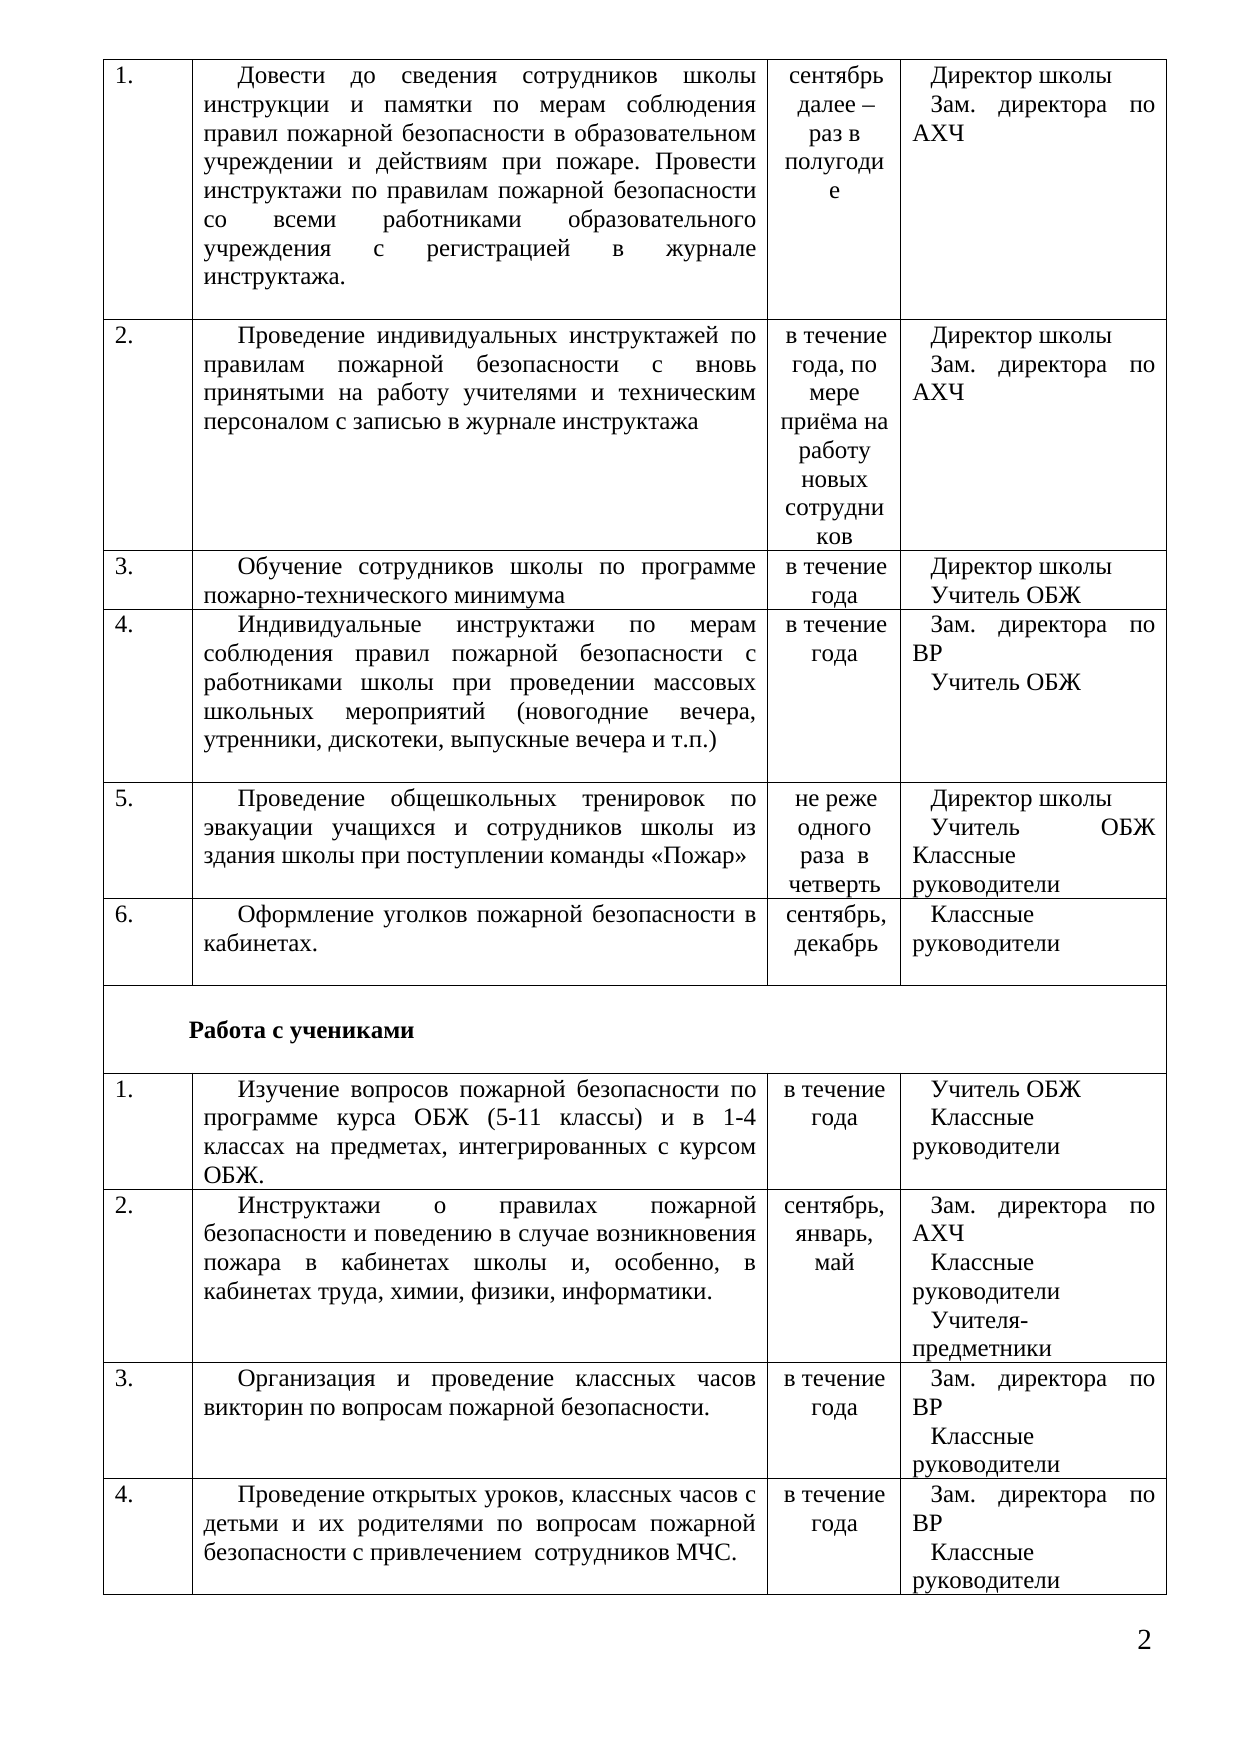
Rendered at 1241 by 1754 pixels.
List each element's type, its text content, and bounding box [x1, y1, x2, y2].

table_cell сентябрь далее – раз в полугодие [768, 60, 900, 319]
table_cell Обучение сотрудников школы по программе пожарно-технического минимума [193, 551, 767, 608]
table_cell в течение года [768, 551, 900, 608]
table_cell 5. [104, 783, 192, 898]
table_cell 6. [104, 899, 192, 985]
table_cell Директор школы Зам. директора по АХЧ [901, 320, 1166, 550]
table_cell 4. [104, 610, 192, 782]
table_cell в течение года, по мере приёма на работу новых сотрудников [768, 320, 900, 550]
table_cell Проведение общешкольных тренировок по эвакуации учащихся и сотрудников школы из здания школы при поступлении команды «Пожар» [193, 783, 767, 898]
table_cell Директор школы Учитель ОБЖ [901, 551, 1166, 608]
table_cell Директор школы Учитель ОБЖ Классные руководители [901, 783, 1166, 898]
table_cell Зам. директора по ВР Классные руководители [901, 1363, 1166, 1478]
table_cell в течение года [768, 610, 900, 782]
table_cell сентябрь, январь, май [768, 1190, 900, 1362]
table_cell Индивидуальные инструктажи по мерам соблюдения правил пожарной безопасности с работниками школы при проведении массовых школьных мероприятий (новогодние вечера, утренники, дискотеки, выпускные вечера и т.п.) [193, 610, 767, 782]
table_cell в течение года [768, 1363, 900, 1478]
table_cell Директор школы Зам. директора по АХЧ [901, 60, 1166, 319]
table_cell не реже одного раза в четверть [768, 783, 900, 898]
table_cell Изучение вопросов пожарной безопасности по программе курса ОБЖ (5-11 классы) и в 1-4 классах на предметах, интегрированных с курсом ОБЖ. [193, 1074, 767, 1189]
table_cell Довести до сведения сотрудников школы инструкции и памятки по мерам соблюдения правил пожарной безопасности в образовательном учреждении и действиям при пожаре. Провести инструктажи по правилам пожарной безопасности со всеми работниками образовательного учреждения с регистрацией в журнале инструктажа. [193, 60, 767, 319]
table_cell 4. [104, 1479, 192, 1594]
table_cell Проведение открытых уроков, классных часов с детьми и их родителями по вопросам пожарной безопасности с привлечением сотрудников МЧС. [193, 1479, 767, 1594]
table_cell Зам. директора по АХЧ Классные руководители Учителя-предметники [901, 1190, 1166, 1362]
table_cell Учитель ОБЖ Классные руководители [901, 1074, 1166, 1189]
table_cell Организация и проведение классных часов викторин по вопросам пожарной безопасности. [193, 1363, 767, 1478]
table_cell Классные руководители [901, 899, 1166, 985]
table_cell 2. [104, 320, 192, 550]
table_cell в течение года [768, 1479, 900, 1594]
table_cell Зам. директора по ВР Классные руководители [901, 1479, 1166, 1594]
table_cell Оформление уголков пожарной безопасности в кабинетах. [193, 899, 767, 985]
table_cell Зам. директора по ВР Учитель ОБЖ [901, 610, 1166, 782]
table_cell 3. [104, 1363, 192, 1478]
table_cell Инструктажи о правилах пожарной безопасности и поведению в случае возникновения пожара в кабинетах школы и, особенно, в кабинетах труда, химии, физики, информатики. [193, 1190, 767, 1362]
table_cell 2. [104, 1190, 192, 1362]
table_cell Проведение индивидуальных инструктажей по правилам пожарной безопасности с вновь принятыми на работу учителями и техническим персоналом с записью в журнале инструктажа [193, 320, 767, 550]
table_cell 1. [104, 1074, 192, 1189]
table_cell сентябрь, декабрь [768, 899, 900, 985]
table_cell 3. [104, 551, 192, 608]
table_cell в течение года [768, 1074, 900, 1189]
table_cell Работа с учениками [104, 986, 1166, 1073]
table_cell 1. [104, 60, 192, 319]
